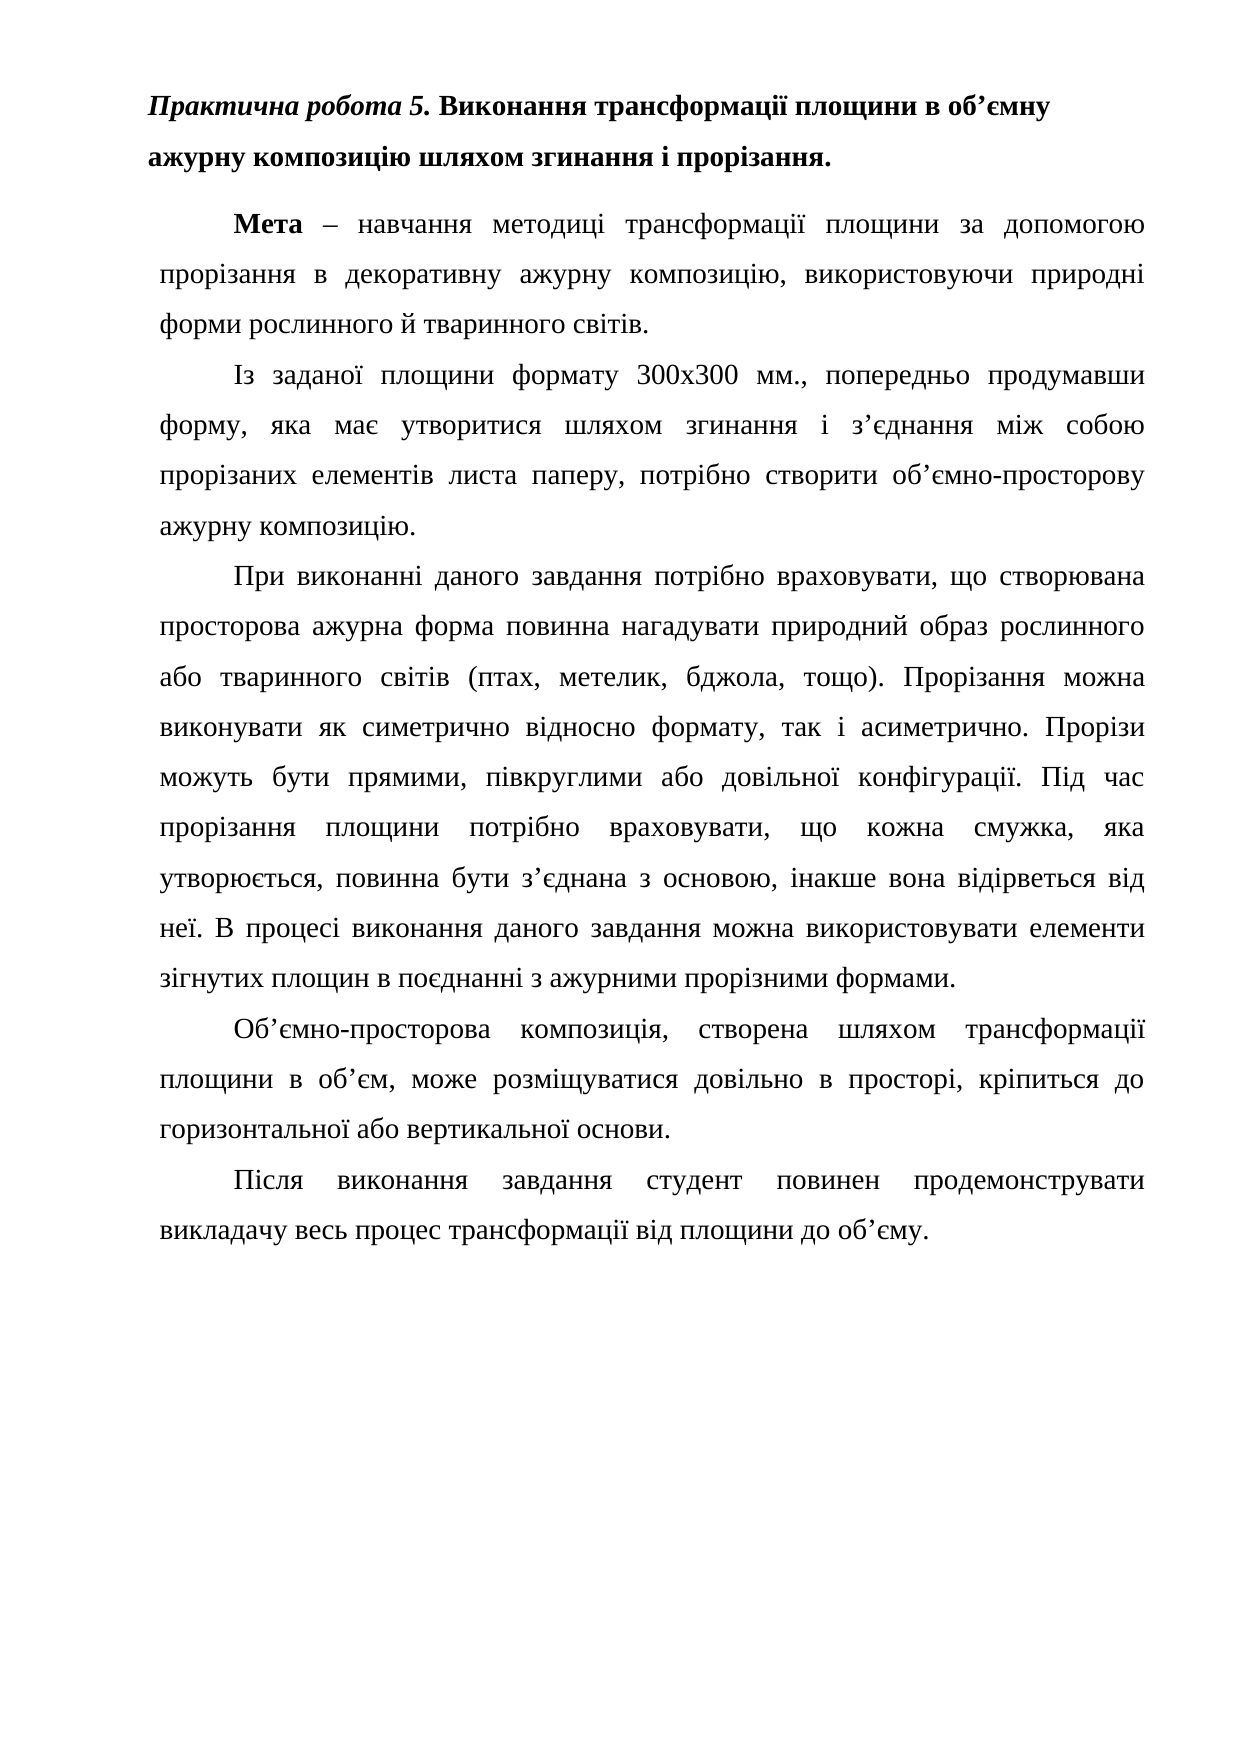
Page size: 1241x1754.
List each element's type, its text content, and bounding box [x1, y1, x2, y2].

text Після виконання завдання студент повинен продемонструвати викладачу весь процес трансформації від площини до об’єму. [159, 1162, 1146, 1246]
text Практична робота 5. Виконання трансформації площини в об’ємну ажурну композицію шляхом згинання і прорізання. [148, 88, 1152, 172]
text При виконанні даного завдання потрібно враховувати, що створювана просторова ажурна форма повинна нагадувати природний образ рослинного або тваринного світів (птах, метелик, бджола, тощо). Прорізання можна виконувати як симетрично відносно формату, так і асиметрично. Прорізи можуть бути прямими, півкруглими або довільної конфігурації. Під час прорізання площини потрібно враховувати, що кожна смужка, яка утворюється, повинна бути з’єднана з основою, інакше вона відірветься від неї. В процесі виконання даного завдання можна використовувати елементи зігнутих площин в поєднанні з ажурними прорізними формами. [159, 558, 1146, 994]
text Із заданої площини формату 300х300 мм., попередньо продумавши форму, яка має утворитися шляхом згинання і з’єднання між собою прорізаних елементів листа паперу, потрібно створити об’ємно-просторову ажурну композицію. [159, 357, 1146, 541]
text Мета – навчання методиці трансформації площини за допомогою прорізання в декоративну ажурну композицію, використовуючи природні форми рослинного й тваринного світів. [159, 206, 1146, 340]
text Об’ємно-просторова композиція, створена шляхом трансформації площини в об’єм, може розміщуватися довільно в просторі, кріпиться до горизонтальної або вертикальної основи. [159, 1011, 1146, 1145]
